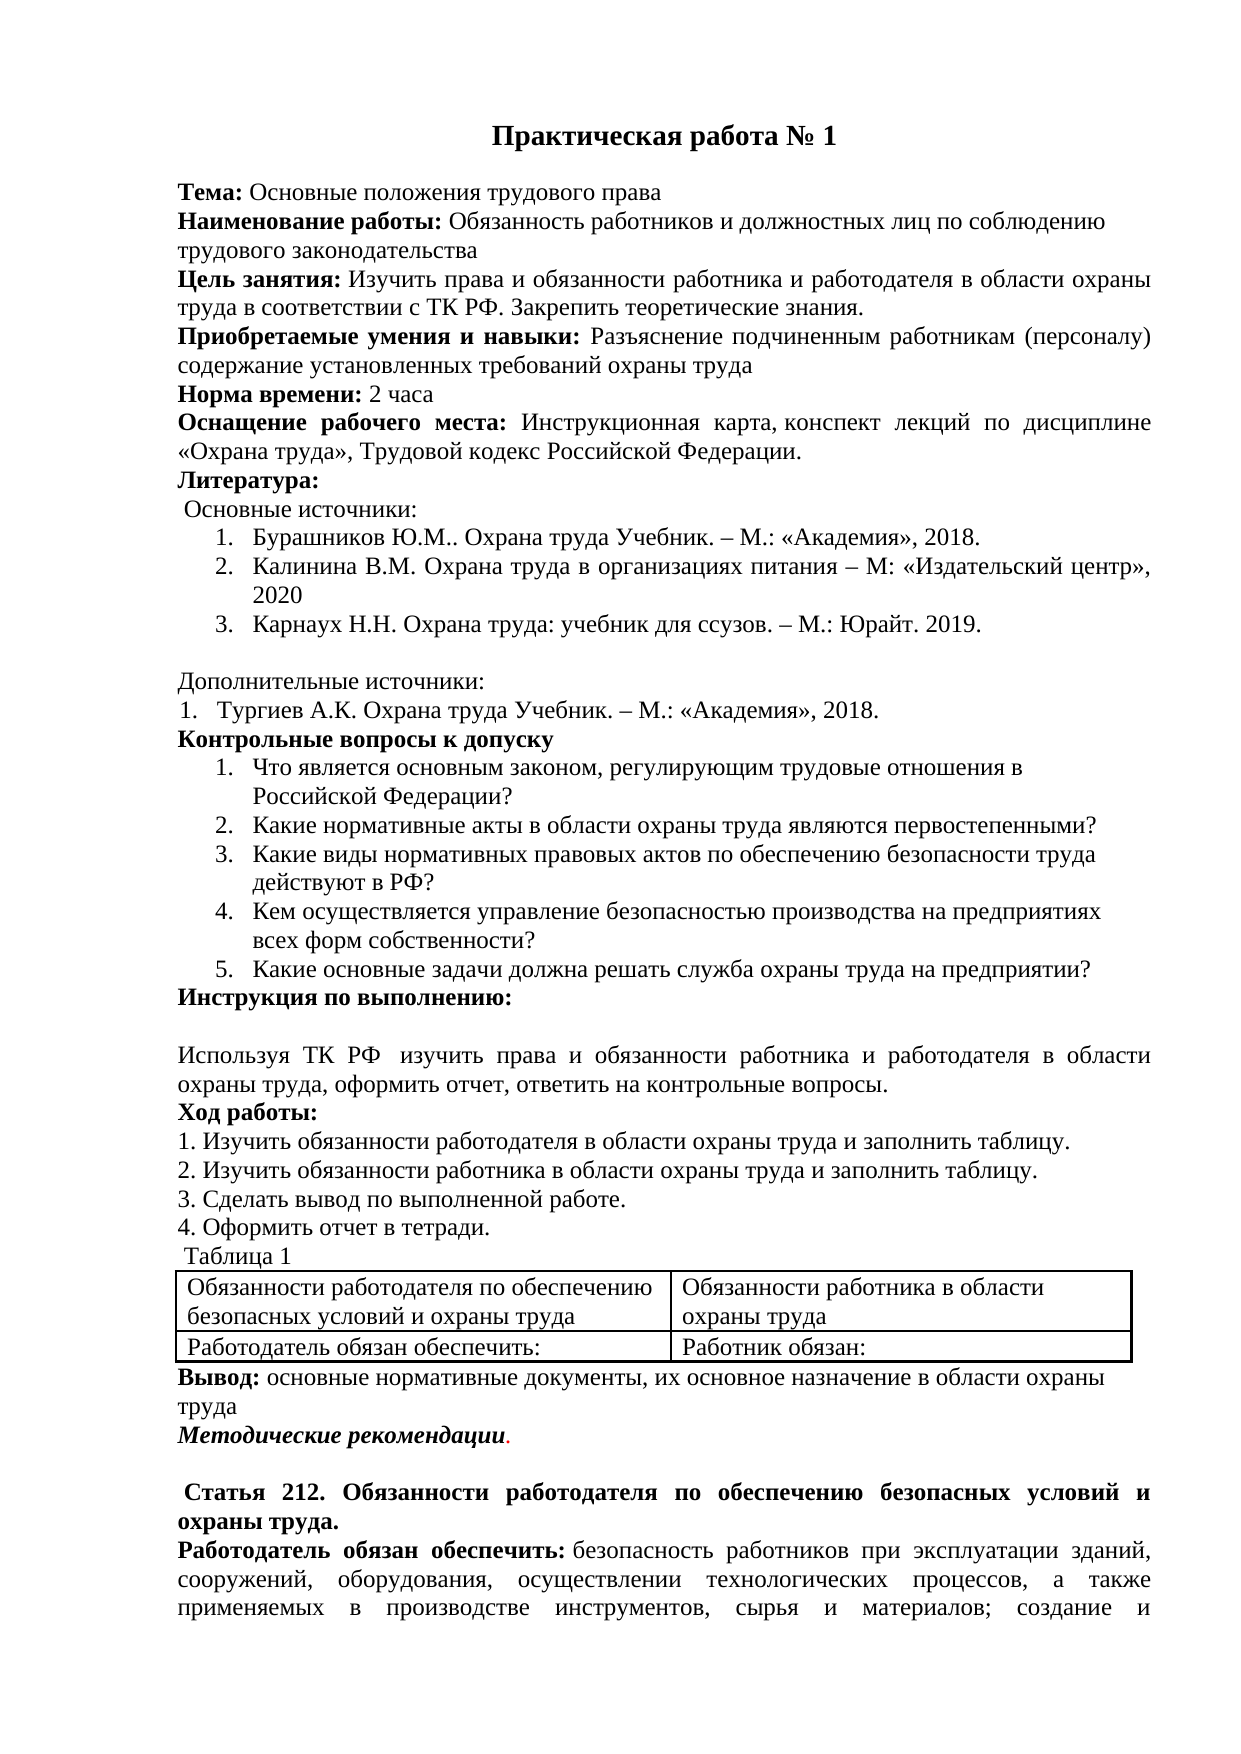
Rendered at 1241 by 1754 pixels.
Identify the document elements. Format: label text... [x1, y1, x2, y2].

text Инструкция по выполнению: [177, 982, 1152, 1011]
text Оснащение рабочего места: Инструкционная карта, конспект лекций по дисциплине «Охрана труда», Трудовой кодекс Российской Федерации. [177, 407, 1152, 465]
table_header Обязанности работника в области охраны труда [672, 1272, 1130, 1329]
text 4. Оформить отчет в тетради. [177, 1212, 1152, 1241]
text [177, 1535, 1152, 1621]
text 3. Сделать вывод по выполненной работе. [177, 1184, 1152, 1212]
text Наименование работы: Обязанность работников и должностных лиц по соблюдению трудового законодательства [177, 206, 1152, 264]
list Какие виды нормативных правовых актов по обеспечению безопасности труда действуют в РФ? [215, 839, 1152, 896]
text Методические рекомендации. [177, 1420, 1152, 1449]
text 1. Изучить обязанности работодателя в области охраны труда и заполнить таблицу. [177, 1126, 1152, 1155]
text Цель занятия: Изучить права и обязанности работника и работодателя в области охраны труда в соответствии с ТК РФ. Закрепить теоретические знания. [177, 264, 1152, 321]
text Литература: [177, 465, 1152, 494]
text 2. Изучить обязанности работника в области охраны труда и заполнить таблицу. [177, 1155, 1152, 1184]
list Какие нормативные акты в области охраны труда являются первостепенными? [215, 810, 1152, 839]
table_cell Работник обязан: [672, 1332, 1130, 1360]
text Контрольные вопросы к допуску [177, 724, 1152, 752]
table_header Обязанности работодателя по обеспечению безопасных условий и охраны труда [177, 1272, 670, 1329]
text Основные источники: [177, 494, 1152, 522]
table_cell Работодатель обязан обеспечить: [177, 1332, 670, 1360]
list Калинина В.М. Охрана труда в организациях питания – М: «Издательский центр», 2020 [215, 551, 1152, 609]
list Тургиев А.К. Охрана труда Учебник. – М.: «Академия», 2018. [179, 695, 1152, 724]
text Статья 212. Обязанности работодателя по обеспечению безопасных условий и охраны труда. [177, 1477, 1152, 1535]
text Используя ТК РФ изучить права и обязанности работника и работодателя в области охраны труда, оформить отчет, ответить на контрольные вопросы. [177, 1040, 1152, 1097]
text Норма времени: 2 часа [177, 379, 1152, 407]
text Таблица 1 [177, 1241, 1152, 1270]
text Ход работы: [177, 1097, 1152, 1126]
text Приобретаемые умения и навыки: Разъяснение подчиненным работникам (персоналу) содержание установленных требований охраны труда [177, 321, 1152, 379]
text Вывод: основные нормативные документы, их основное назначение в области охраны труда [177, 1362, 1152, 1420]
text Тема: Основные положения трудового права [177, 177, 1152, 206]
text Дополнительные источники: [177, 666, 1152, 695]
list Бурашников Ю.М.. Охрана труда Учебник. – М.: «Академия», 2018. [215, 522, 1152, 551]
list Какие основные задачи должна решать служба охраны труда на предприятии? [215, 954, 1152, 982]
list Кем осуществляется управление безопасностью производства на предприятиях всех форм собственности? [215, 896, 1152, 954]
text Практическая работа № 1 [177, 118, 1152, 152]
list Что является основным законом, регулирующим трудовые отношения в Российской Федерации? [215, 752, 1152, 810]
list Карнаух Н.Н. Охрана труда: учебник для ссузов. – М.: Юрайт. 2019. [215, 609, 1152, 637]
